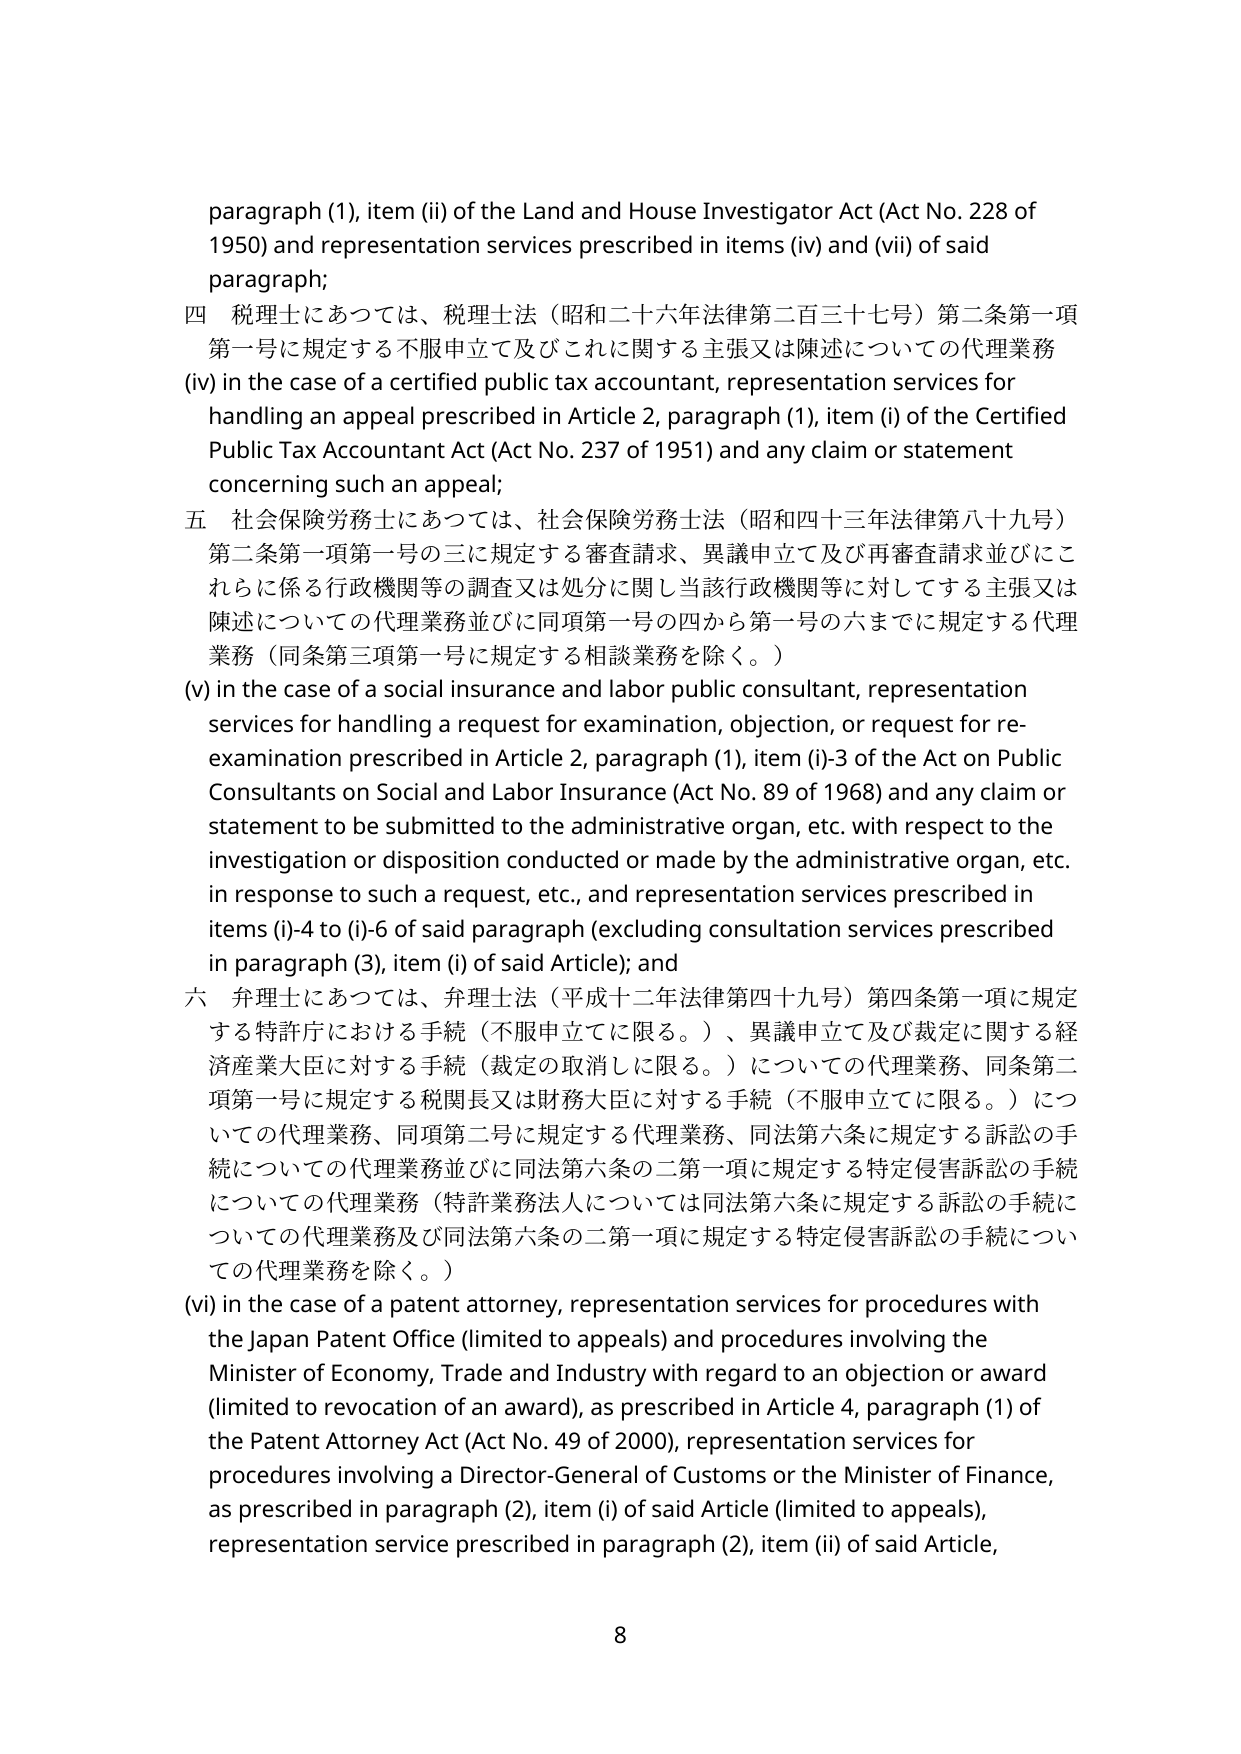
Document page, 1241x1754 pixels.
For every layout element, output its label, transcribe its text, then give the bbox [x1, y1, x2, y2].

text 六 弁理士にあつては、弁理士法（平成十二年法律第四十九号）第四条第一項に規定する特許庁における手続（不服申立てに限る。）、異議申立て及び裁定に関する経済産業大臣に対する手続（裁定の取消しに限る。）についての代理業務、同条第二項第一号に規定する税関長又は財務大臣に対する手続（不服申立てに限る。）についての代理業務、同項第二号に規定する代理業務、同法第六条に規定する訴訟の手続についての代理業務並びに同法第六条の二第一項に規定する特定侵害訴訟の手続についての代理業務（特許業務法人については同法第六条に規定する訴訟の手続についての代理業務及び同法第六条の二第一項に規定する特定侵害訴訟の手続についての代理業務を除く。） [184, 979, 1079, 1287]
text (iv) in the case of a certified public tax accountant, representation services for handling an appeal prescribed in Article 2, paragraph (1), item (i) of the Certified Public Tax Accountant Act (Act No. 237 of 1951) and any claim or statement concerning such an appeal; [184, 364, 1079, 501]
text (v) in the case of a social insurance and labor public consultant, representation services for handling a request for examination, objection, or request for re-examination prescribed in Article 2, paragraph (1), item (i)-3 of the Act on Public Consultants on Social and Labor Insurance (Act No. 89 of 1968) and any claim or statement to be submitted to the administrative organ, etc. with respect to the investigation or disposition conducted or made by the administrative organ, etc. in response to such a request, etc., and representation services prescribed in items (i)-4 to (i)-6 of said paragraph (excluding consultation services prescribed in paragraph (3), item (i) of said Article); and [184, 672, 1079, 979]
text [184, 1287, 1079, 1560]
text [184, 194, 1079, 296]
text 四 税理士にあつては、税理士法（昭和二十六年法律第二百三十七号）第二条第一項第一号に規定する不服申立て及びこれに関する主張又は陳述についての代理業務 [184, 296, 1079, 364]
text 五 社会保険労務士にあつては、社会保険労務士法（昭和四十三年法律第八十九号）第二条第一項第一号の三に規定する審査請求、異議申立て及び再審査請求並びにこれらに係る行政機関等の調査又は処分に関し当該行政機関等に対してする主張又は陳述についての代理業務並びに同項第一号の四から第一号の六までに規定する代理業務（同条第三項第一号に規定する相談業務を除く。） [184, 501, 1079, 672]
